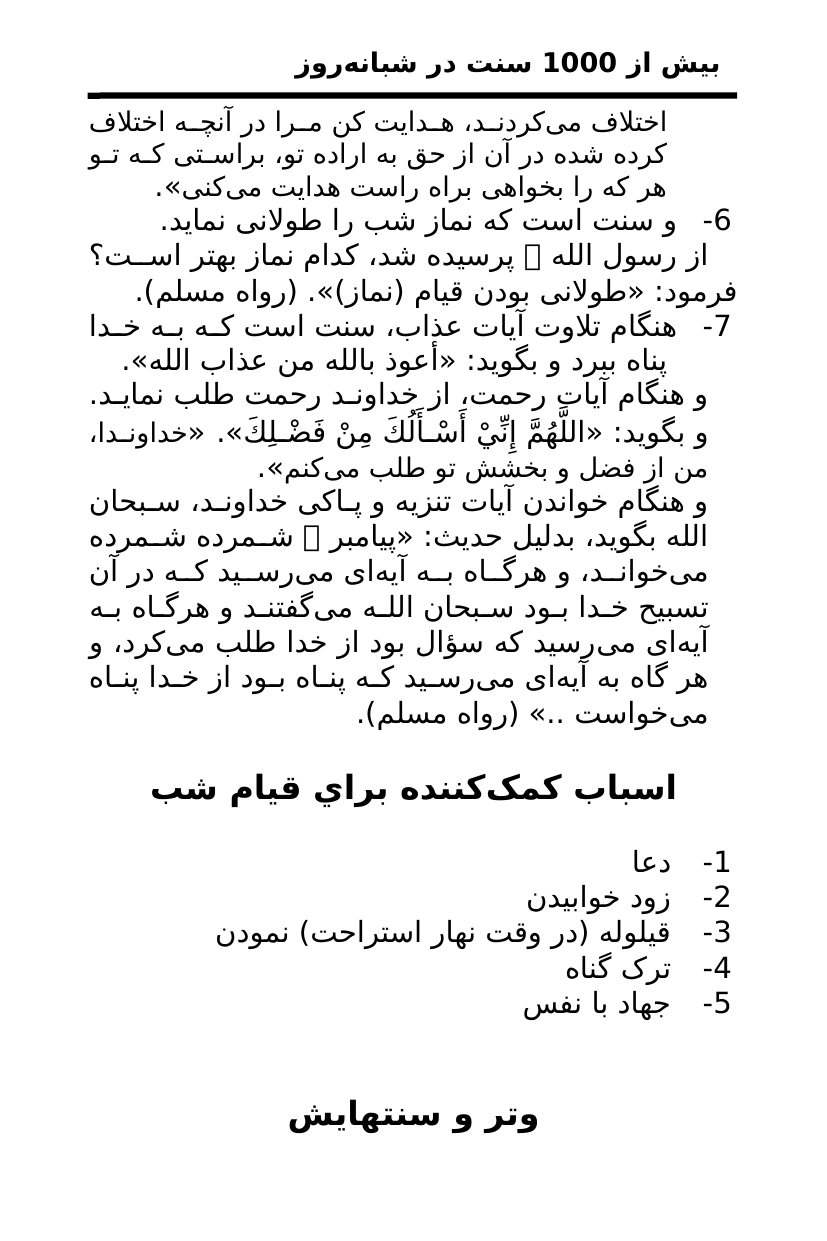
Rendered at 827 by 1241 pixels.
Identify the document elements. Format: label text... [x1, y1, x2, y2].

text از رسول الله پرسیده شد، کدام نماز بهتر است؟ فرمود: «طولانی بودن قیام (نماز)». (رواه مسلم). [89, 239, 738, 308]
text اسباب کمک‌کننده براي قيام شب [89, 769, 738, 808]
list دعا [89, 845, 703, 879]
text و هنگام خواندن آیات تنزیه و پاکی خداوند، سبحان الله بگوید، بدلیل حدیث: «پیامبر شمرده شمرده می‌خواند، و هرگاه به آیه‌ای می‌رسید که در آن تسبیح خدا بود سبحان الله می‌گفتند و هرگاه به آیه‌ای می‌رسید که سؤال بود از خدا طلب می‌کرد، و هر گاه به آیه‌ای می‌رسید که پناه بود از خدا پناه می‌خواست ..» (رواه مسلم). [89, 484, 708, 730]
text وتر و سنتهايش [89, 1094, 738, 1133]
list و سنت است که نماز شب را طولانی نماید. [89, 203, 703, 237]
list ترک گناه [89, 951, 703, 985]
list زود خوابیدن [89, 880, 703, 914]
list قیلوله (در وقت نهار استراحت) نمودن [89, 916, 703, 950]
list جهاد با نفس [89, 986, 703, 1020]
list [89, 106, 703, 203]
text و هنگام آیات رحمت، از خداوند رحمت طلب نماید. و بگوید: «اللَّهُمَّ إِنِّيْ أَسْأَلُكَ مِنْ فَضْلِكَ». «خداوندا، من از فضل و بخشش تو طلب می‌کنم». [89, 377, 708, 484]
list هنگام تلاوت آیات عذاب، سنت است که به خدا پناه ببرد و بگوید: «أعوذ بالله من عذاب الله». [89, 309, 703, 377]
